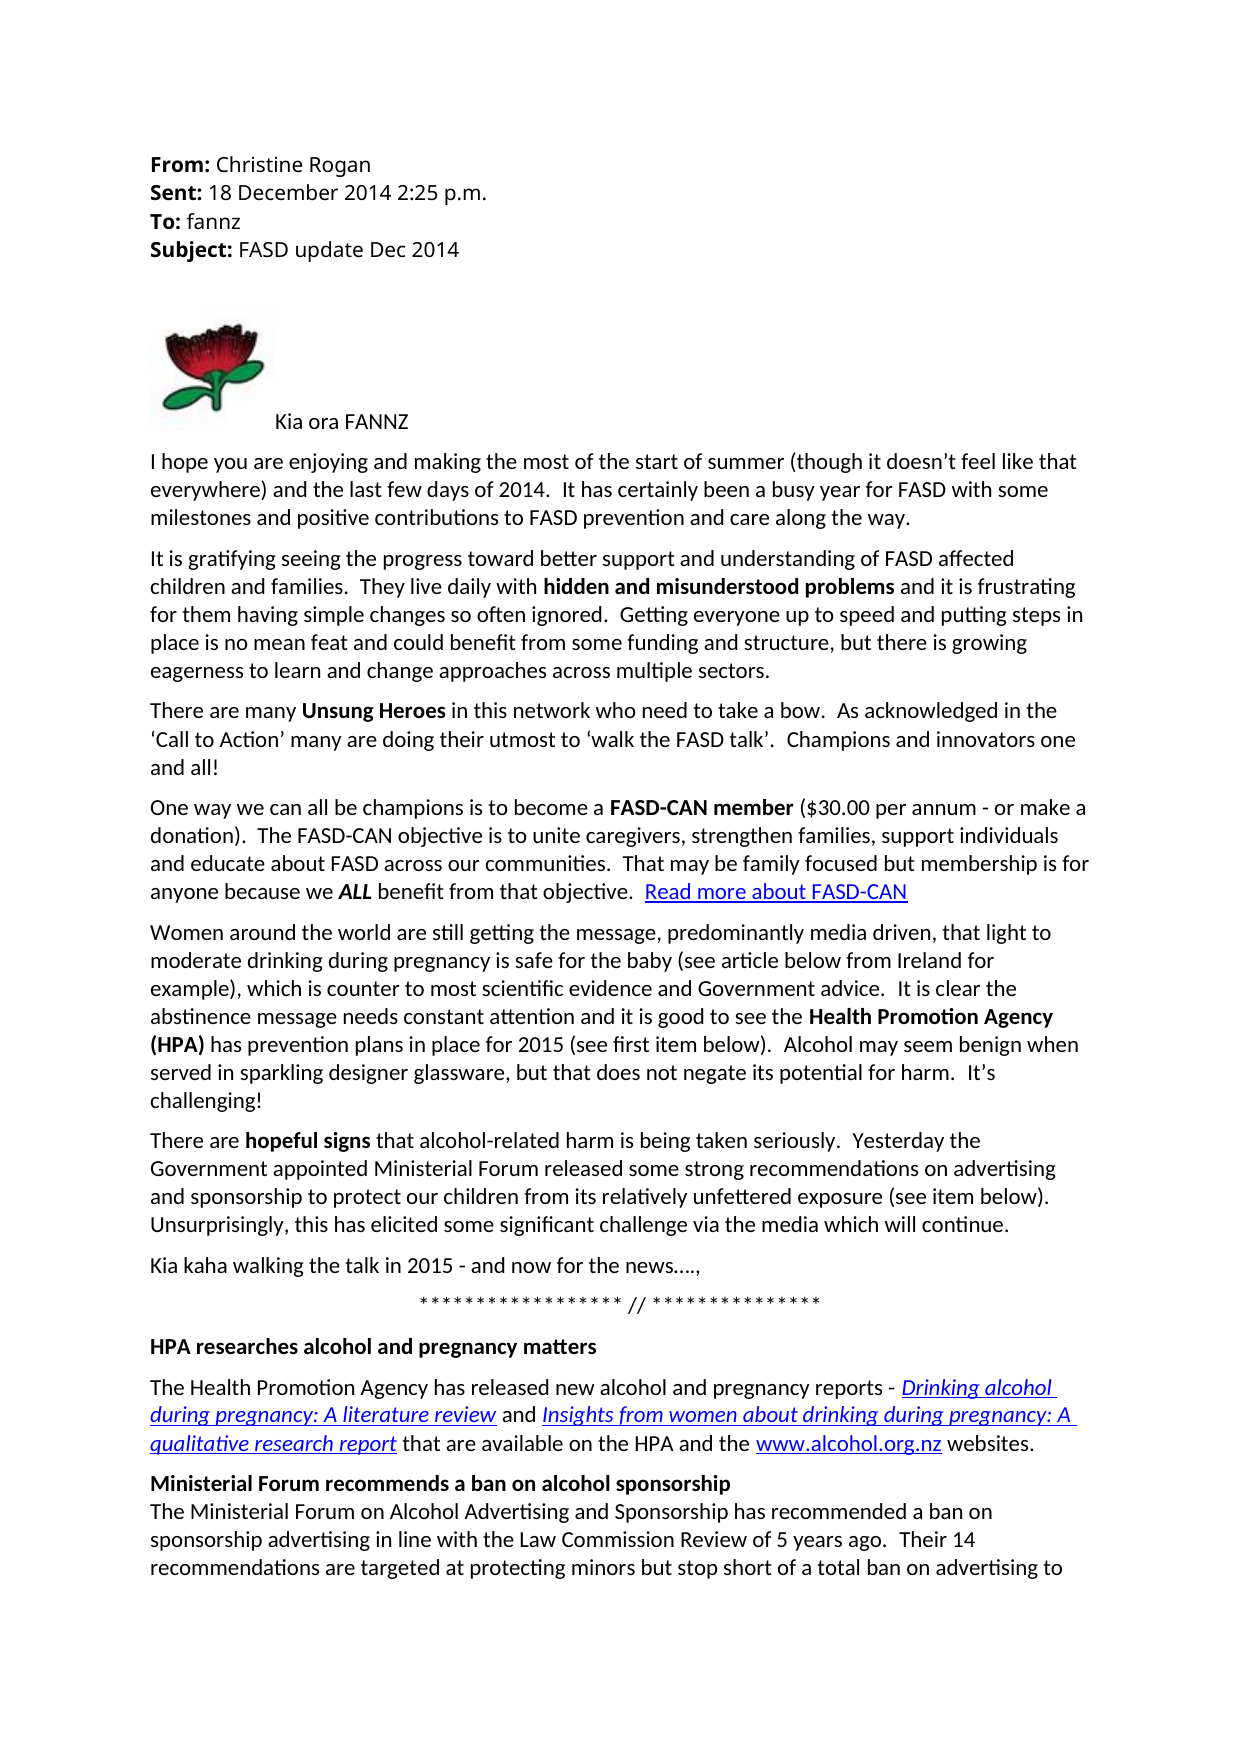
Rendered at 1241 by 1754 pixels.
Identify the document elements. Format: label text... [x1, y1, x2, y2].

text Kia kaha walking the talk in 2015 - and now for the news…., [150, 1251, 1090, 1279]
picture [150, 304, 275, 430]
text Ministerial Forum recommends a ban on alcohol sponsorship [150, 1469, 1090, 1497]
text Kia ora FANNZ [150, 304, 1090, 435]
text It is gratifying seeing the progress toward better support and understanding of FASD affected children and families. They live daily with hidden and misunderstood problems and it is frustrating for them having simple changes so often ignored. Getting everyone up to speed and putting steps in place is no mean feat and could benefit from some funding and structure, but there is growing eagerness to learn and change approaches across multiple sectors. [150, 544, 1090, 684]
text I hope you are enjoying and making the most of the start of summer (though it doesn’t feel like that everywhere) and the last few days of 2014. It has certainly been a busy year for FASD with some milestones and positive contributions to FASD prevention and care along the way. [150, 447, 1090, 532]
text ****************** // *************** [150, 1292, 1090, 1319]
text The Health Promotion Agency has released new alcohol and pregnancy reports - Drinking alcohol during pregnancy: A literature review and Insights from women about drinking during pregnancy: A qualitative research report that are available on the HPA and the www.alcohol.org.nz websites. [150, 1373, 1090, 1457]
text There are many Unsung Heroes in this network who need to take a bow. As acknowledged in the ‘Call to Action’ many are doing their utmost to ‘walk the FASD talk’. Champions and innovators one and all! [150, 697, 1090, 781]
text From: Christine Rogan Sent: 18 December 2014 2:25 p.m. To: fannz Subject: FASD update Dec 2014 [150, 150, 1090, 264]
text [150, 1497, 1090, 1581]
text HPA researches alcohol and pregnancy matters [150, 1332, 1090, 1360]
text Women around the world are still getting the message, predominantly media driven, that light to moderate drinking during pregnancy is safe for the baby (see article below from Ireland for example), which is counter to most scientific evidence and Government advice. It is clear the abstinence message needs constant attention and it is good to see the Health Promotion Agency (HPA) has prevention plans in place for 2015 (see first item below). Alcohol may seem benign when served in sparkling designer glassware, but that does not negate its potential for harm. It’s challenging! [150, 918, 1090, 1114]
text One way we can all be champions is to become a FASD-CAN member ($30.00 per annum - or make a donation). The FASD-CAN objective is to unite caregivers, strengthen families, support individuals and educate about FASD across our communities. That may be family focused but membership is for anyone because we ALL benefit from that objective. Read more about FASD-CAN [150, 793, 1090, 905]
text There are hopeful signs that alcohol-related harm is being taken seriously. Yesterday the Government appointed Ministerial Forum released some strong recommendations on advertising and sponsorship to protect our children from its relatively unfettered exposure (see item below). Unsurprisingly, this has elicited some significant challenge via the media which will continue. [150, 1126, 1090, 1238]
